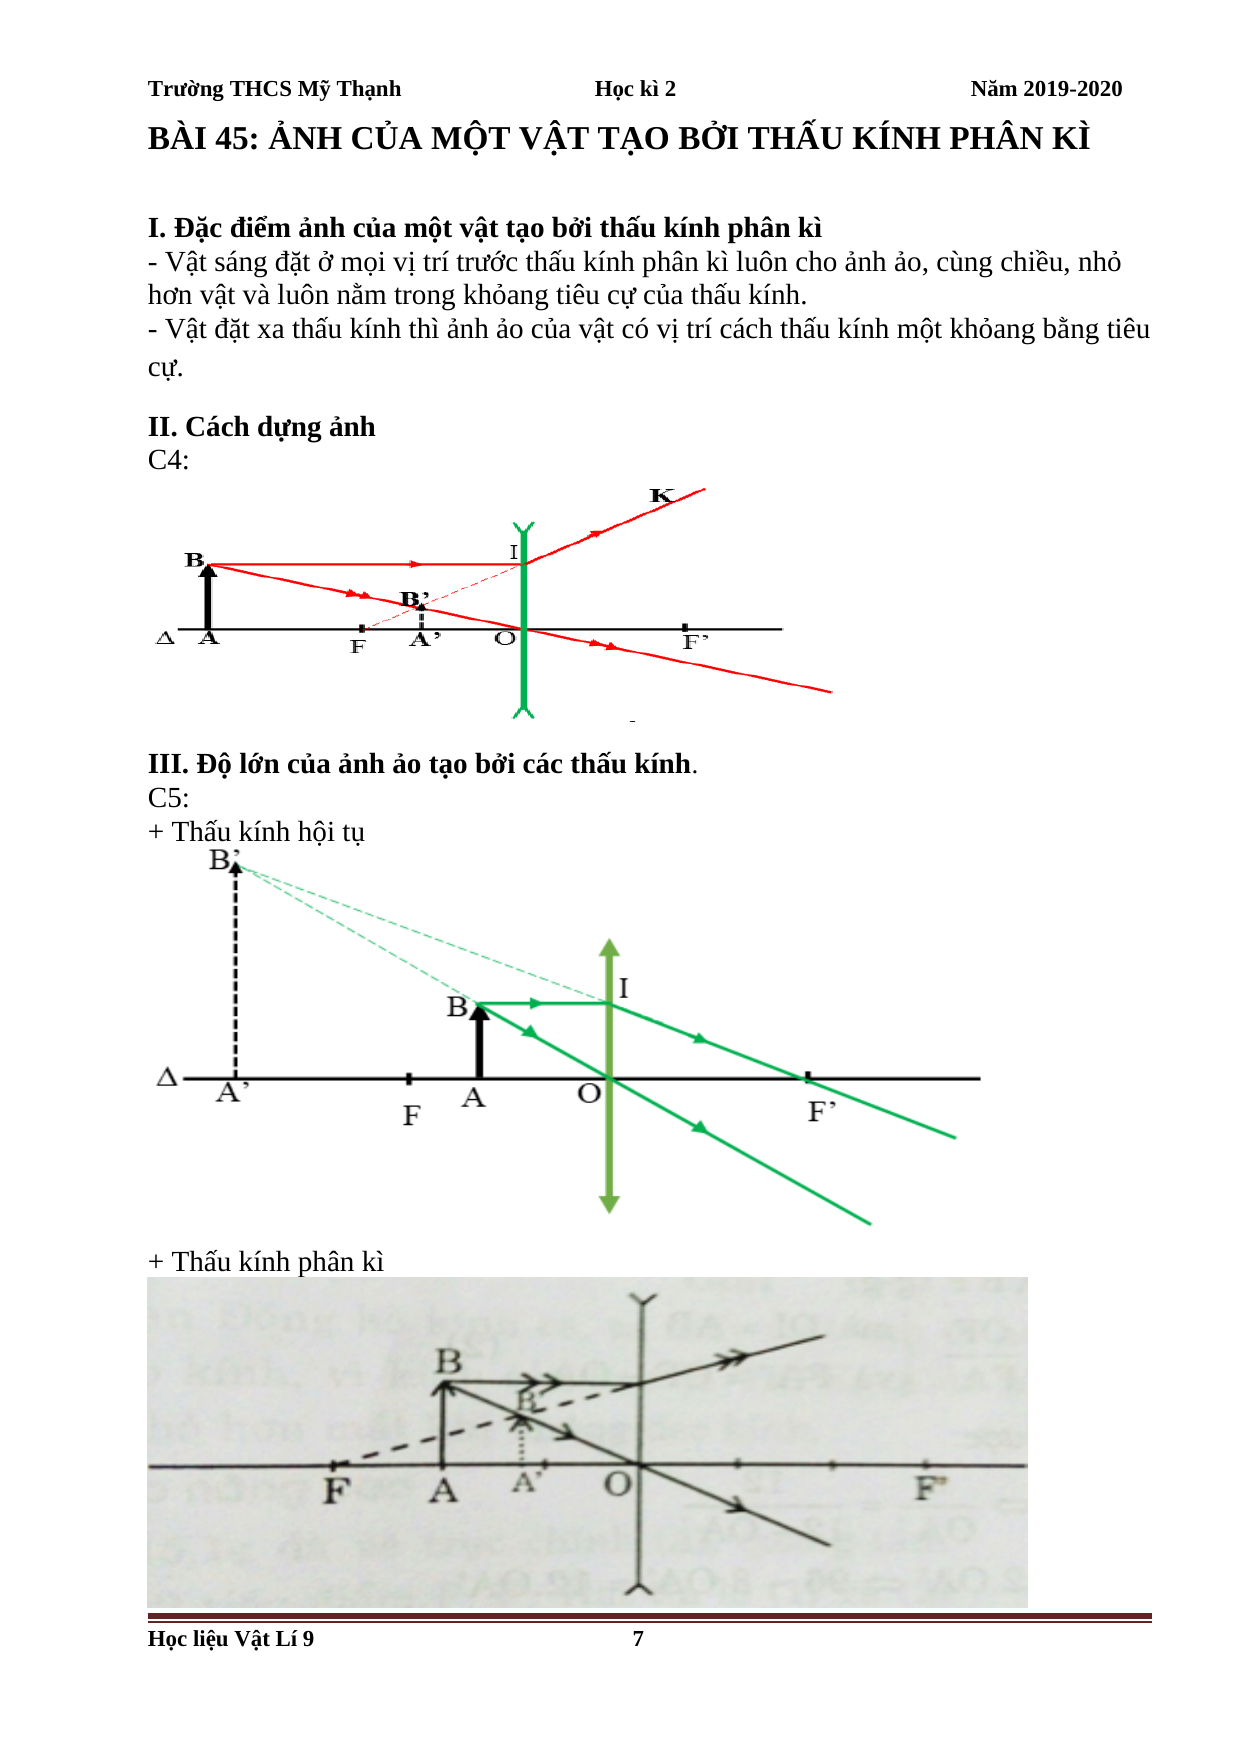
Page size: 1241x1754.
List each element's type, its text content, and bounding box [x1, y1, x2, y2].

text BÀI 45: ẢNH CỦA MỘT VẬT TẠO BỞI THẤU KÍNH PHÂN KÌ [148, 118, 1152, 156]
text - Vật sáng đặt ở mọi vị trí trước thấu kính phân kì luôn cho ảnh ảo, cùng chiều, nhỏ hơn vật và luôn nằm trong khỏang tiêu cự của thấu kính. [148, 244, 1152, 311]
text + Thấu kính phân kì [148, 1244, 1152, 1278]
text III. Độ lớn của ảnh ảo tạo bởi các thấu kính. [148, 747, 1152, 780]
picture [147, 1277, 1028, 1608]
picture [147, 847, 984, 1245]
text C4: [148, 442, 1152, 476]
text II. Cách dựng ảnh [148, 409, 1152, 442]
text C5: [148, 780, 1152, 814]
text I. Đặc điểm ảnh của một vật tạo bởi thấu kính phân kì [148, 210, 1152, 244]
text + Thấu kính hội tụ [148, 814, 1152, 847]
text - Vật đặt xa thấu kính thì ảnh ảo của vật có vị trí cách thấu kính một khỏang bằng tiêu cự. [148, 311, 1152, 383]
picture [147, 481, 836, 722]
